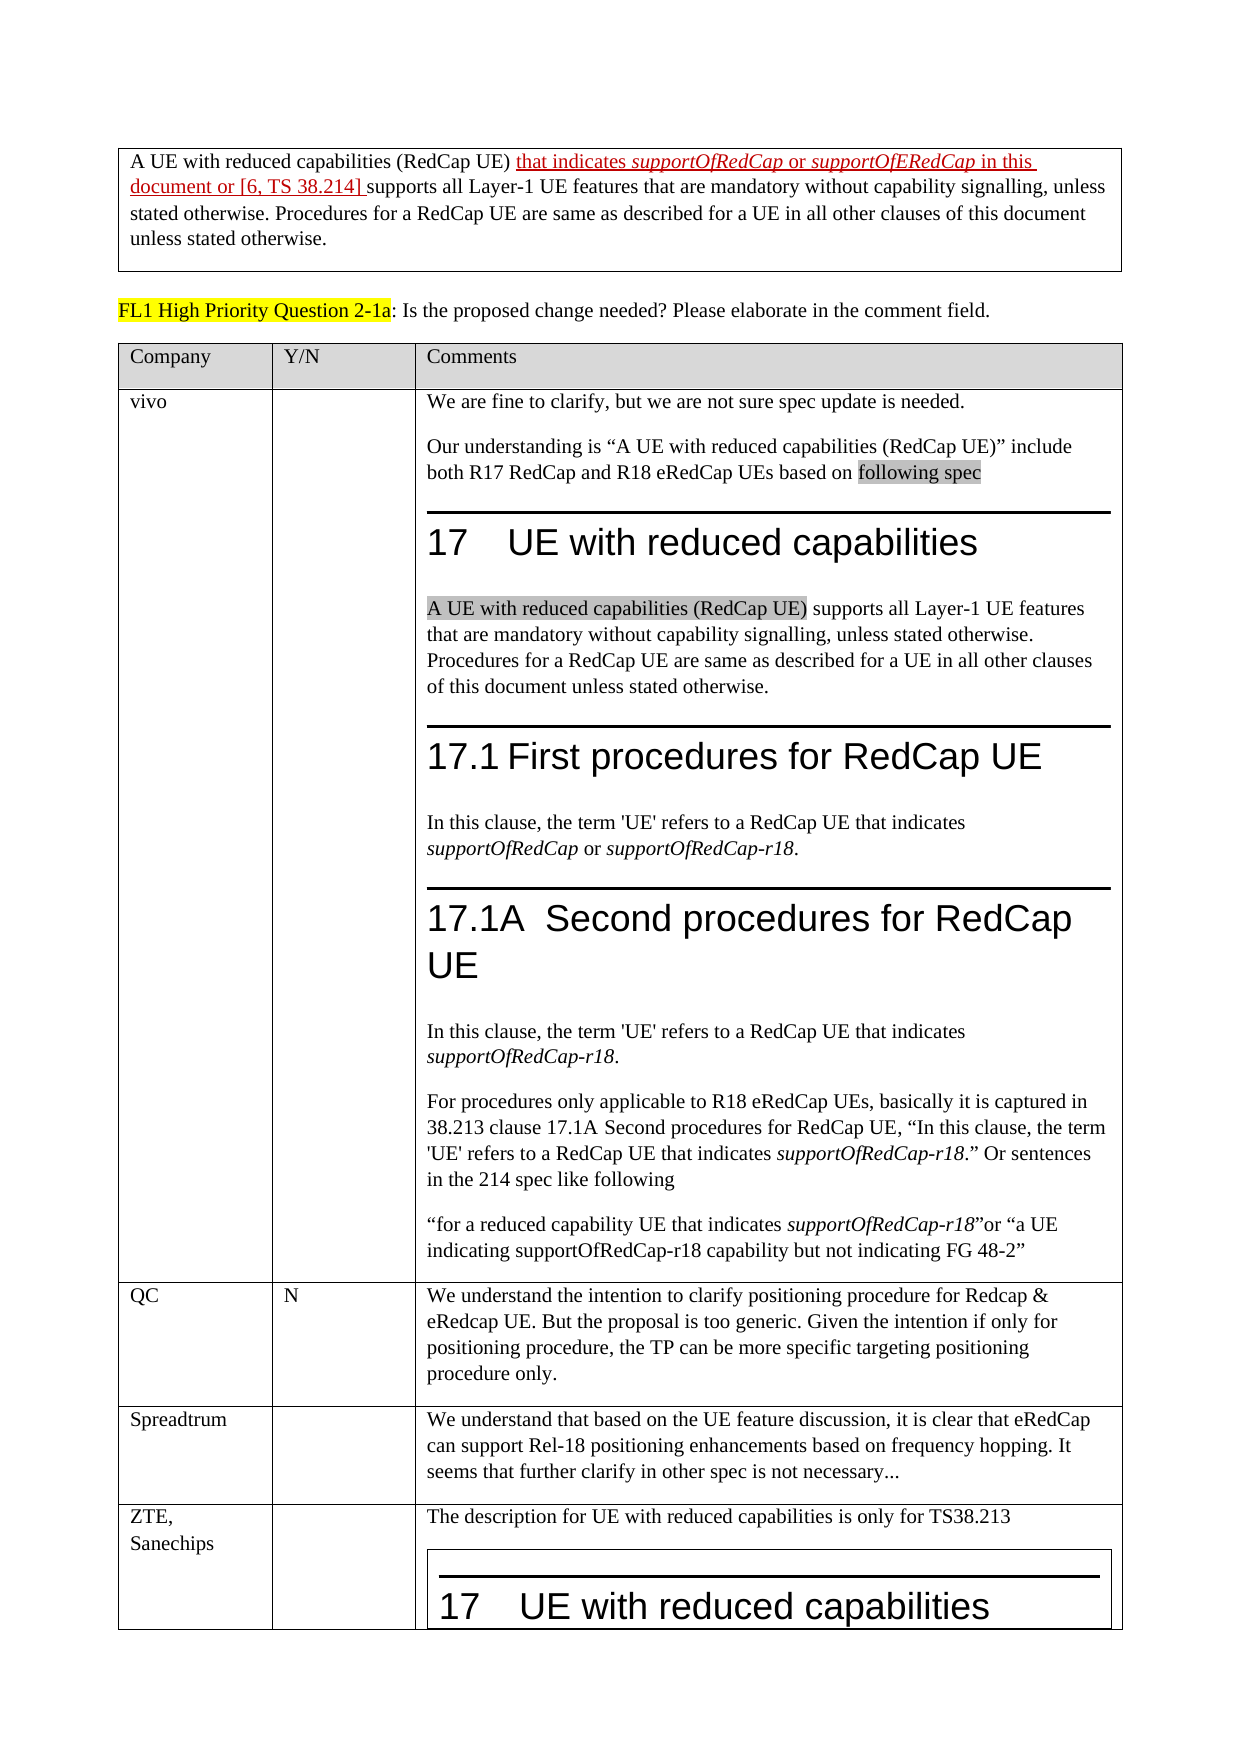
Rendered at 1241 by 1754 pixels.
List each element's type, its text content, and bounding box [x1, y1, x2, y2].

table_cell We are fine to clarify, but we are not sure spec update is needed. Our understanding is “A UE with reduced capabilities (RedCap UE)” include both R17 RedCap and R18 eRedCap UEs based on following spec 17 UE with reduced capabilities A UE with reduced capabilities (RedCap UE) supports all Layer-1 UE features that are mandatory without capability signalling, unless stated otherwise. Procedures for a RedCap UE are same as described for a UE in all other clauses of this document unless stated otherwise. 17.1 First procedures for RedCap UE In this clause, the term 'UE' refers to a RedCap UE that indicates supportOfRedCap or supportOfRedCap-r18. 17.1A Second procedures for RedCap UE In this clause, the term 'UE' refers to a RedCap UE that indicates supportOfRedCap-r18. For procedures only applicable to R18 eRedCap UEs, basically it is captured in 38.213 clause 17.1A Second procedures for RedCap UE, “In this clause, the term 'UE' refers to a RedCap UE that indicates supportOfRedCap-r18.” Or sentences in the 214 spec like following “for a reduced capability UE that indicates supportOfRedCap-r18”or “a UE indicating supportOfRedCap-r18 capability but not indicating FG 48-2” [416, 390, 1122, 1282]
table_cell vivo [119, 390, 272, 1282]
text FL1 High Priority Question 2-1a: Is the proposed change needed? Please elaborate in the comment field. [118, 272, 1122, 322]
table_cell [273, 1505, 415, 1629]
table_cell N [273, 1283, 415, 1406]
table_cell ZTE, Sanechips [119, 1505, 272, 1629]
table_cell We understand that based on the UE feature discussion, it is clear that eRedCap can support Rel-18 positioning enhancements based on frequency hopping. It seems that further clarify in other spec is not necessary... [416, 1407, 1122, 1503]
table_cell Spreadtrum [119, 1407, 272, 1503]
table_cell We understand the intention to clarify positioning procedure for Redcap & eRedcap UE. But the proposal is too generic. Given the intention if only for positioning procedure, the TP can be more specific targeting positioning procedure only. [416, 1283, 1122, 1406]
table_cell QC [119, 1283, 272, 1406]
table_header A UE with reduced capabilities (RedCap UE) that indicates supportOfRedCap or supportOfERedCap in this document or [6, TS 38.214] supports all Layer-1 UE features that are mandatory without capability signalling, unless stated otherwise. Procedures for a RedCap UE are same as described for a UE in all other clauses of this document unless stated otherwise. [119, 149, 1121, 271]
table_header Company [119, 344, 272, 388]
table_cell [273, 1407, 415, 1503]
table_cell [273, 390, 415, 1282]
table_header Comments [416, 344, 1122, 388]
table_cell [416, 1505, 1122, 1629]
table_header Y/N [273, 344, 415, 388]
